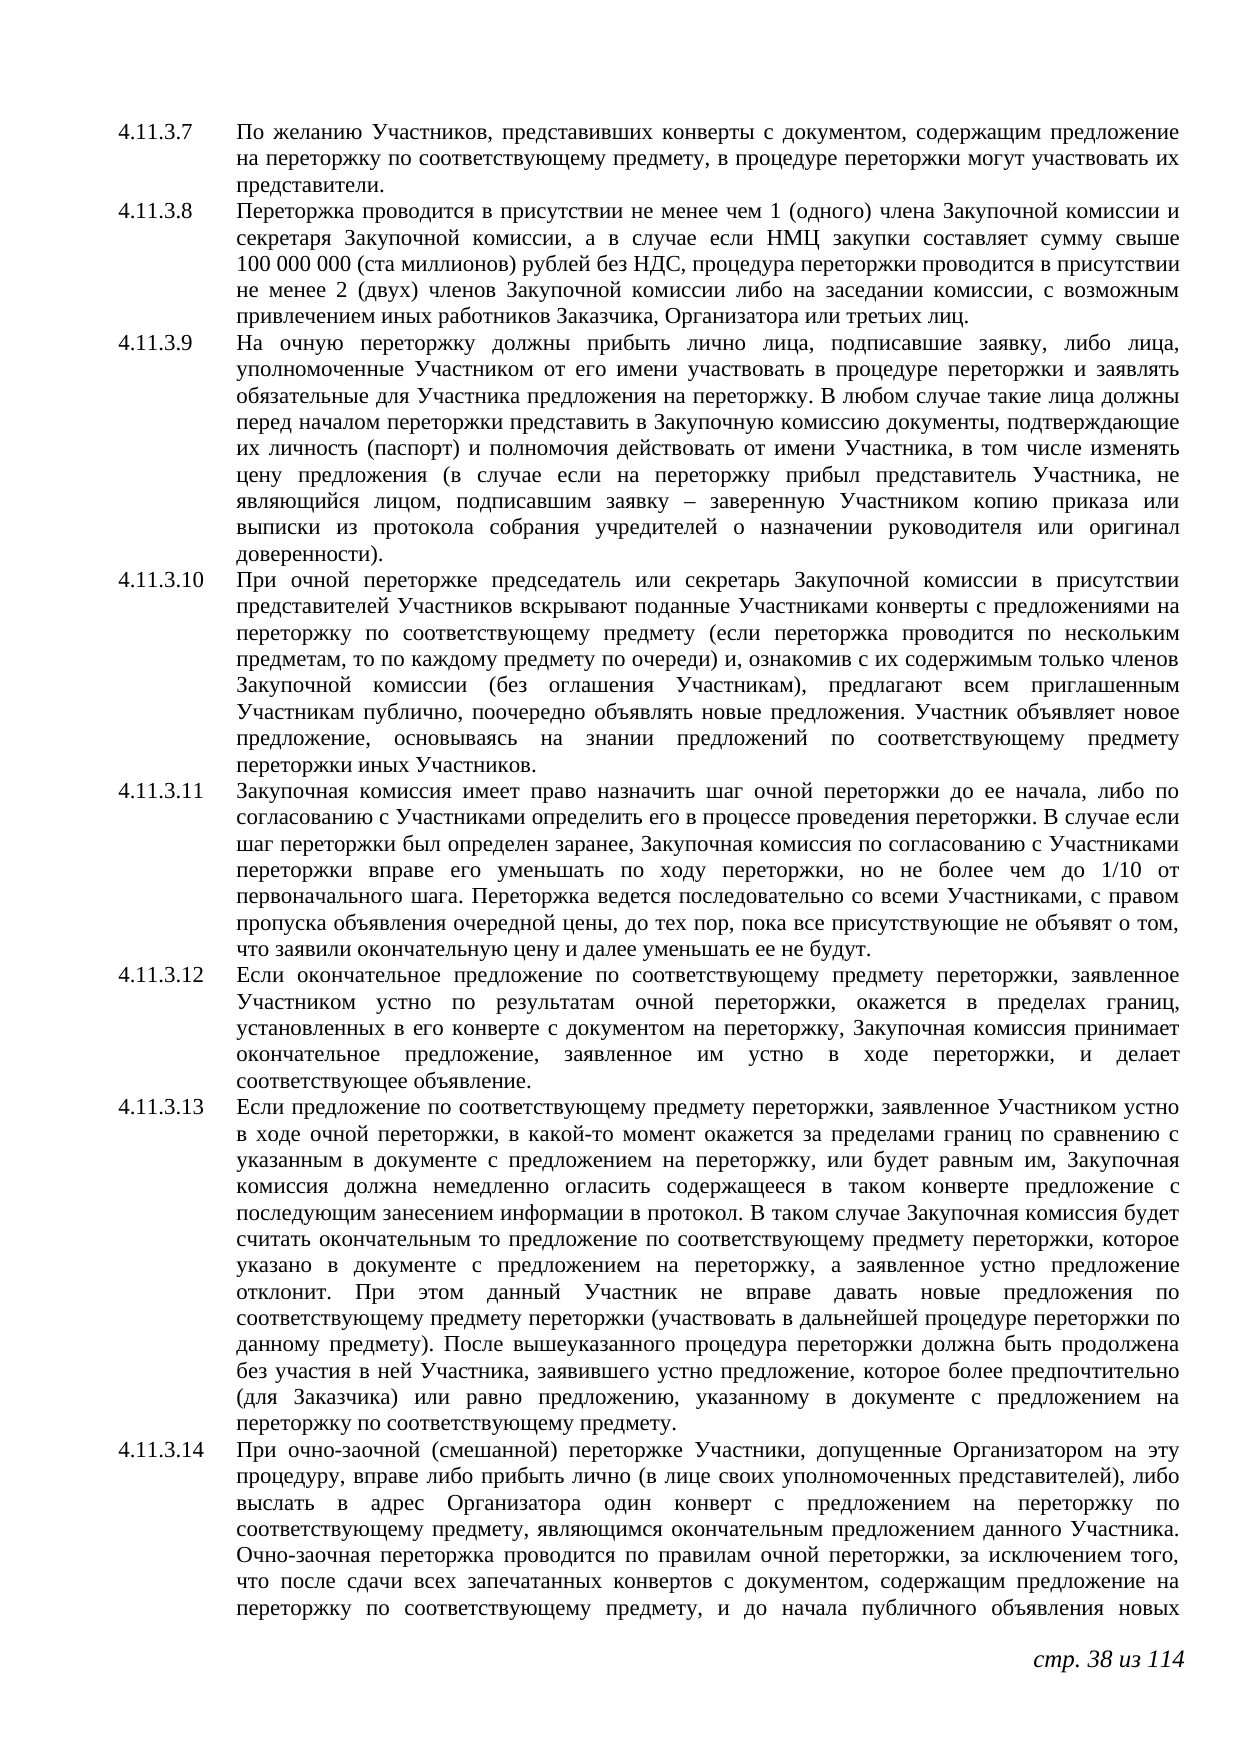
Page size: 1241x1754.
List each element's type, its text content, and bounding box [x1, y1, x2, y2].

text Если предложение по соответствующему предмету переторжки, заявленное Участником устно в ходе очной переторжки, в какой-то момент окажется за пределами границ по сравнению с указанным в документе с предложением на переторжку, или будет равным им, Закупочная комиссия должна немедленно огласить содержащееся в таком конверте предложение с последующим занесением информации в протокол. В таком случае Закупочная комиссия будет считать окончательным то предложение по соответствующему предмету переторжки, которое указано в документе с предложением на переторжку, а заявленное устно предложение отклонит. При этом данный Участник не вправе давать новые предложения по соответствующему предмету переторжки (участвовать в дальнейшей процедуре переторжки по данному предмету). После вышеуказанного процедура переторжки должна быть продолжена без участия в ней Участника, заявившего устно предложение, которое более предпочтительно (для Заказчика) или равно предложению, указанному в документе с предложением на переторжку по соответствующему предмету. [118, 1093, 1181, 1436]
text Переторжка проводится в присутствии не менее чем 1 (одного) члена Закупочной комиссии и секретаря Закупочной комиссии, а в случае если НМЦ закупки составляет сумму свыше 100 000 000 (ста миллионов) рублей без НДС, процедура переторжки проводится в присутствии не менее 2 (двух) членов Закупочной комиссии либо на заседании комиссии, с возможным привлечением иных работников Заказчика, Организатора или третьих лиц. [118, 197, 1181, 329]
text При очной переторжке председатель или секретарь Закупочной комиссии в присутствии представителей Участников вскрывают поданные Участниками конверты с предложениями на переторжку по соответствующему предмету (если переторжка проводится по нескольким предметам, то по каждому предмету по очереди) и, ознакомив с их содержимым только членов Закупочной комиссии (без оглашения Участникам), предлагают всем приглашенным Участникам публично, поочередно объявлять новые предложения. Участник объявляет новое предложение, основываясь на знании предложений по соответствующему предмету переторжки иных Участников. [118, 566, 1181, 777]
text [118, 1436, 1181, 1620]
text Закупочная комиссия имеет право назначить шаг очной переторжки до ее начала, либо по согласованию с Участниками определить его в процессе проведения переторжки. В случае если шаг переторжки был определен заранее, Закупочная комиссия по согласованию с Участниками переторжки вправе его уменьшать по ходу переторжки, но не более чем до 1/10 от первоначального шага. Переторжка ведется последовательно со всеми Участниками, с правом пропуска объявления очередной цены, до тех пор, пока все присутствующие не объявят о том, что заявили окончательную цену и далее уменьшать ее не будут. [118, 777, 1181, 961]
text Если окончательное предложение по соответствующему предмету переторжки, заявленное Участником устно по результатам очной переторжки, окажется в пределах границ, установленных в его конверте с документом на переторжку, Закупочная комиссия принимает окончательное предложение, заявленное им устно в ходе переторжки, и делает соответствующее объявление. [118, 961, 1181, 1093]
text На очную переторжку должны прибыть лично лица, подписавшие заявку, либо лица, уполномоченные Участником от его имени участвовать в процедуре переторжки и заявлять обязательные для Участника предложения на переторжку. В любом случае такие лица должны перед началом переторжки представить в Закупочную комиссию документы, подтверждающие их личность (паспорт) и полномочия действовать от имени Участника, в том числе изменять цену предложения (в случае если на переторжку прибыл представитель Участника, не являющийся лицом, подписавшим заявку – заверенную Участником копию приказа или выписки из протокола собрания учредителей о назначении руководителя или оригинал доверенности). [118, 329, 1181, 566]
text По желанию Участников, представивших конверты с документом, содержащим предложение на переторжку по соответствующему предмету, в процедуре переторжки могут участвовать их представители. [118, 118, 1181, 197]
